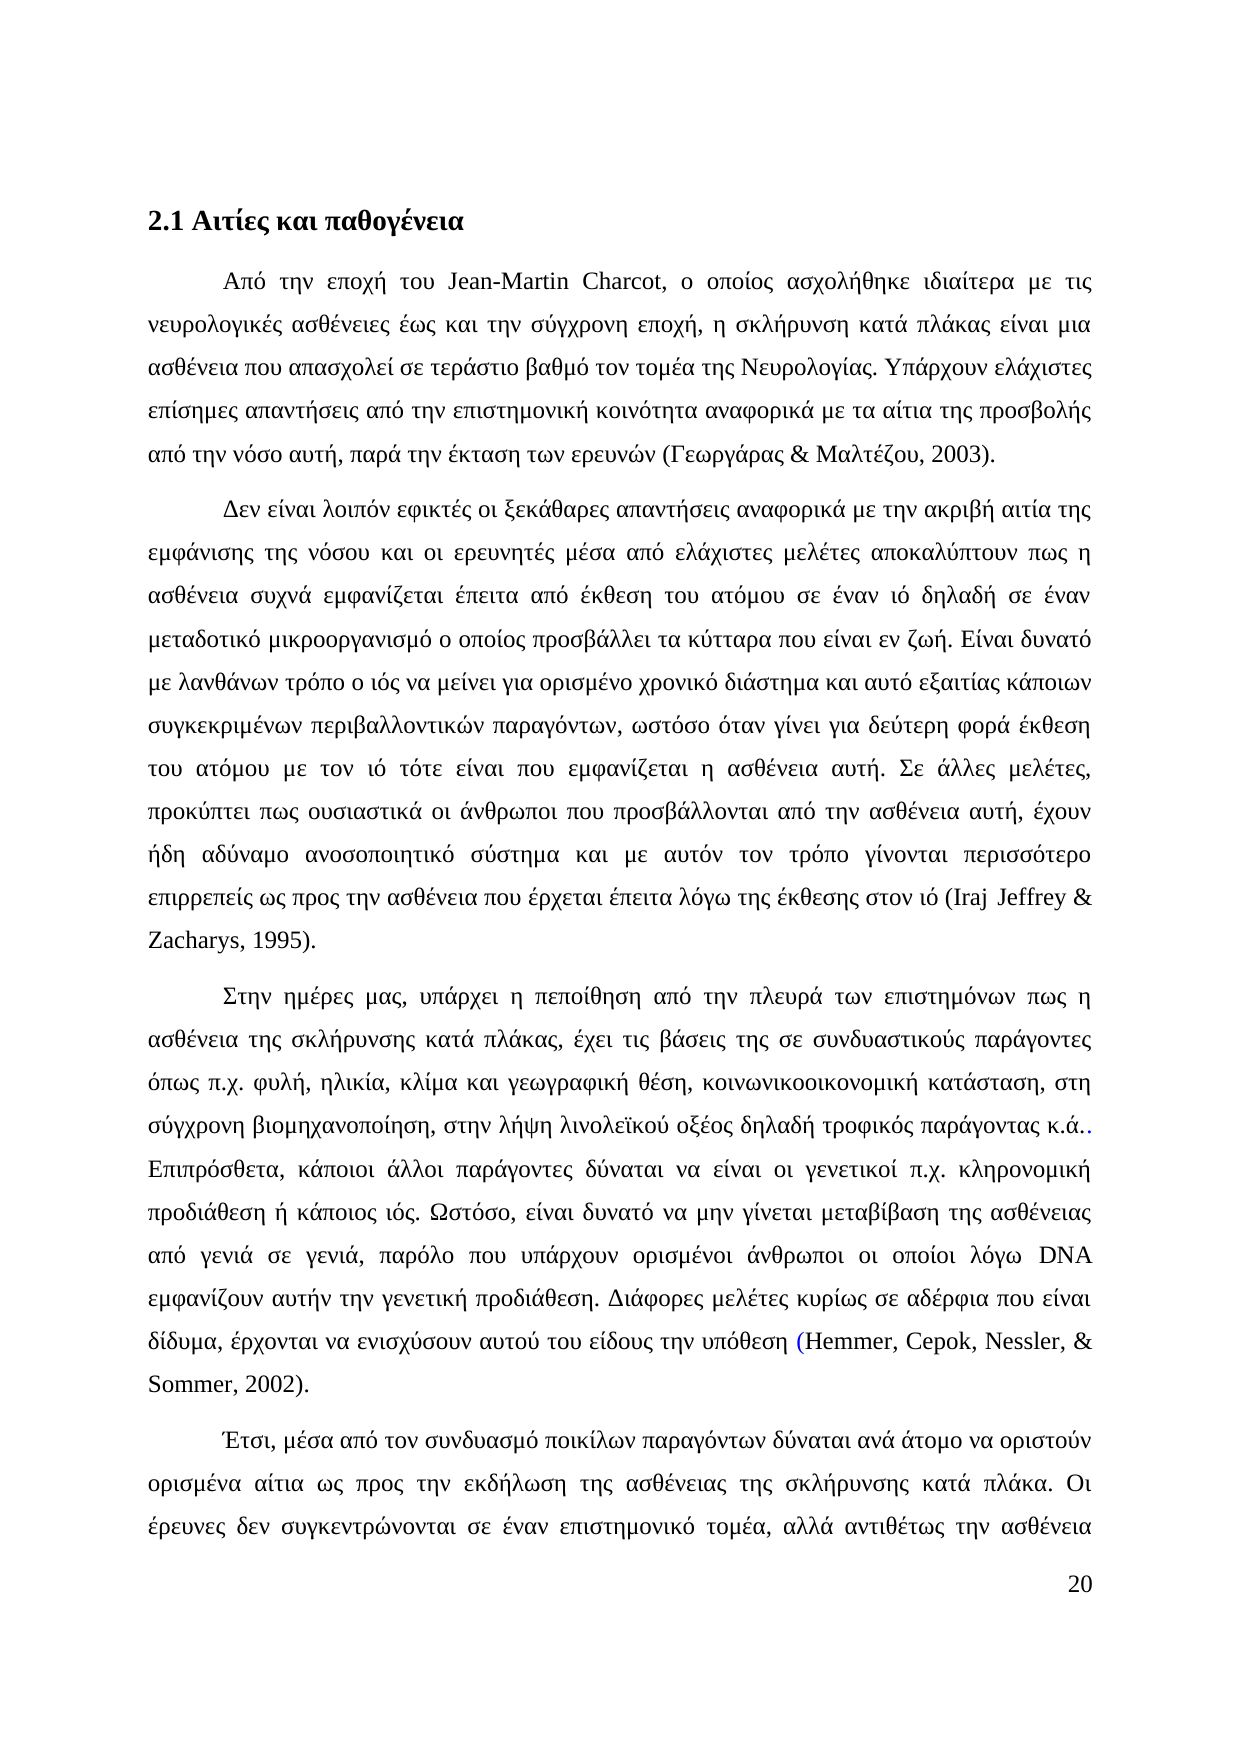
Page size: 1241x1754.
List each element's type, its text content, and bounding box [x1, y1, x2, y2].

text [148, 1425, 1092, 1540]
text Από την εποχή του Jean-Martin Charcot, ο οποίος ασχολήθηκε ιδιαίτερα με τις νευρολογικές ασθένειες έως και την σύγχρονη εποχή, η σκλήρυνση κατά πλάκας είναι μια ασθένεια που απασχολεί σε τεράστιο βαθμό τον τομέα της Νευρολογίας. Υπάρχουν ελάχιστες επίσημες απαντήσεις από την επιστημονική κοινότητα αναφορικά με τα αίτια της προσβολής από την νόσο αυτή, παρά την έκταση των ερευνών (Γεωργάρας & Μαλτέζου, 2003). [148, 266, 1092, 467]
subtitle 2.1 Αιτίες και παθογένεια [148, 203, 1092, 237]
text Στην ημέρες μας, υπάρχει η πεποίθηση από την πλευρά των επιστημόνων πως η ασθένεια της σκλήρυνσης κατά πλάκας, έχει τις βάσεις της σε συνδυαστικούς παράγοντες όπως π.χ. φυλή, ηλικία, κλίμα και γεωγραφική θέση, κοινωνικοοικονομική κατάσταση, στη σύγχρονη βιομηχανοποίηση, στην λήψη λινολεϊκού οξέος δηλαδή τροφικός παράγοντας κ.ά.. Επιπρόσθετα, κάποιοι άλλοι παράγοντες δύναται να είναι οι γενετικοί π.χ. κληρονομική προδιάθεση ή κάποιος ιός. Ωστόσο, είναι δυνατό να μην γίνεται μεταβίβαση της ασθένειας από γενιά σε γενιά, παρόλο που υπάρχουν ορισμένοι άνθρωποι οι οποίοι λόγω DNA εμφανίζουν αυτήν την γενετική προδιάθεση. Διάφορες μελέτες κυρίως σε αδέρφια που είναι δίδυμα, έρχονται να ενισχύσουν αυτού του είδους την υπόθεση (Hemmer, Cepok, Nessler, & Sommer, 2002). [148, 981, 1092, 1398]
text Δεν είναι λοιπόν εφικτές οι ξεκάθαρες απαντήσεις αναφορικά με την ακριβή αιτία της εμφάνισης της νόσου και οι ερευνητές μέσα από ελάχιστες μελέτες αποκαλύπτουν πως η ασθένεια συχνά εμφανίζεται έπειτα από έκθεση του ατόμου σε έναν ιό δηλαδή σε έναν μεταδοτικό μικροοργανισμό ο οποίος προσβάλλει τα κύτταρα που είναι εν ζωή. Είναι δυνατό με λανθάνων τρόπο ο ιός να μείνει για ορισμένο χρονικό διάστημα και αυτό εξαιτίας κάποιων συγκεκριμένων περιβαλλοντικών παραγόντων, ωστόσο όταν γίνει για δεύτερη φορά έκθεση του ατόμου με τον ιό τότε είναι που εμφανίζεται η ασθένεια αυτή. Σε άλλες μελέτες, προκύπτει πως ουσιαστικά οι άνθρωποι που προσβάλλονται από την ασθένεια αυτή, έχουν ήδη αδύναμο ανοσοποιητικό σύστημα και με αυτόν τον τρόπο γίνονται περισσότερο επιρρεπείς ως προς την ασθένεια που έρχεται έπειτα λόγω της έκθεσης στον ιό (Iraj Jeffrey & Zacharys, 1995). [148, 494, 1092, 954]
